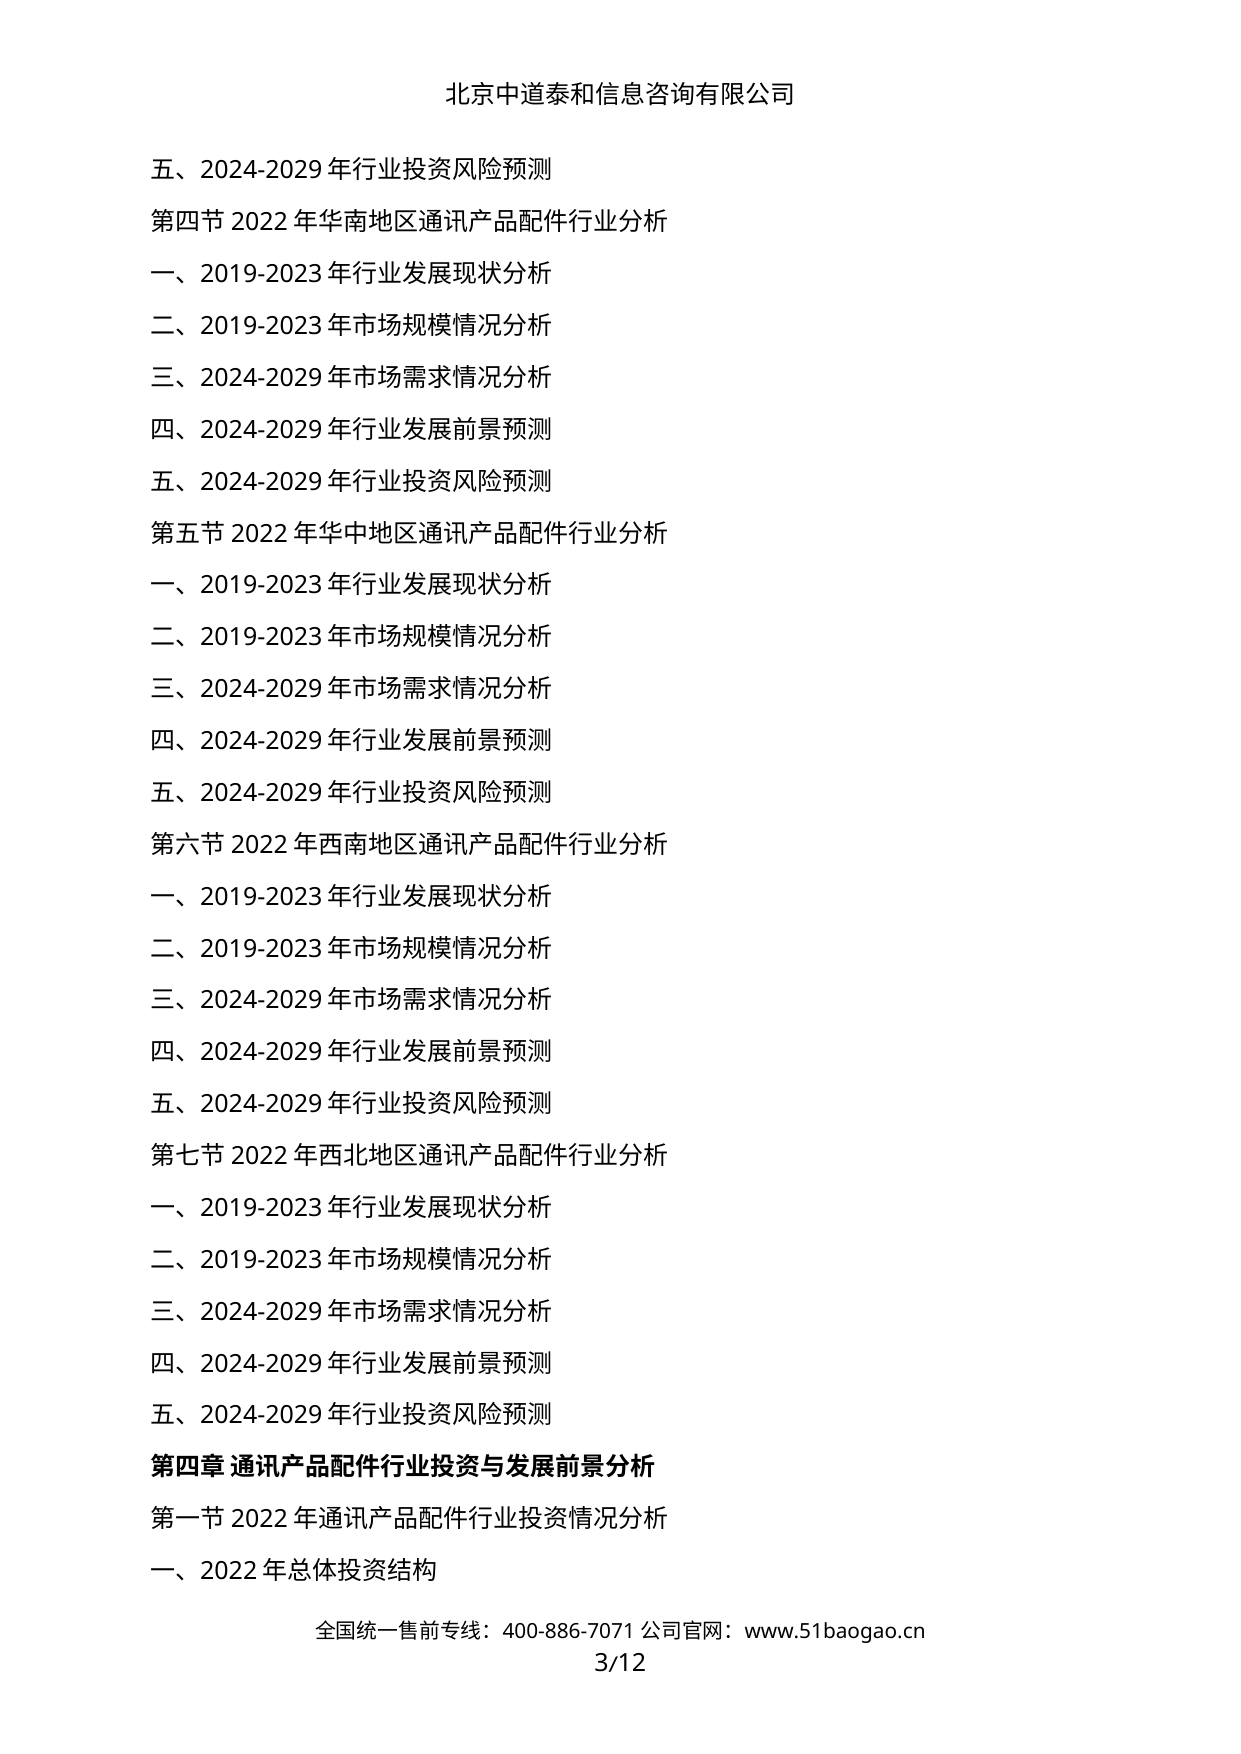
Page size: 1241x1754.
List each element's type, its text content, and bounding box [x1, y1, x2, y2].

text 四、2024-2029年行业发展前景预测 [150, 409, 1090, 446]
text 五、2024-2029年行业投资风险预测 [150, 1395, 1090, 1431]
text 二、2019-2023年市场规模情况分析 [150, 306, 1090, 342]
text 第五节 2022年华中地区通讯产品配件行业分析 [150, 513, 1090, 549]
text 五、2024-2029年行业投资风险预测 [150, 150, 1090, 186]
text 三、2024-2029年市场需求情况分析 [150, 357, 1090, 394]
text 三、2024-2029年市场需求情况分析 [150, 980, 1090, 1016]
text 三、2024-2029年市场需求情况分析 [150, 1291, 1090, 1327]
text 一、2019-2023年行业发展现状分析 [150, 876, 1090, 912]
text 二、2019-2023年市场规模情况分析 [150, 617, 1090, 653]
text 第一节 2022年通讯产品配件行业投资情况分析 [150, 1499, 1090, 1535]
text 五、2024-2029年行业投资风险预测 [150, 772, 1090, 809]
text 四、2024-2029年行业发展前景预测 [150, 1032, 1090, 1068]
text 一、2019-2023年行业发展现状分析 [150, 1187, 1090, 1224]
text 一、2019-2023年行业发展现状分析 [150, 565, 1090, 601]
text 一、2022年总体投资结构 [150, 1551, 1090, 1587]
text 一、2019-2023年行业发展现状分析 [150, 254, 1090, 290]
text 第四章 通讯产品配件行业投资与发展前景分析 [150, 1447, 1090, 1483]
text 二、2019-2023年市场规模情况分析 [150, 928, 1090, 964]
text 第六节 2022年西南地区通讯产品配件行业分析 [150, 824, 1090, 861]
text 第四节 2022年华南地区通讯产品配件行业分析 [150, 202, 1090, 238]
text 三、2024-2029年市场需求情况分析 [150, 669, 1090, 705]
text 四、2024-2029年行业发展前景预测 [150, 721, 1090, 757]
text 四、2024-2029年行业发展前景预测 [150, 1343, 1090, 1379]
text 五、2024-2029年行业投资风险预测 [150, 1084, 1090, 1120]
text 二、2019-2023年市场规模情况分析 [150, 1239, 1090, 1276]
text 五、2024-2029年行业投资风险预测 [150, 461, 1090, 497]
text 第七节 2022年西北地区通讯产品配件行业分析 [150, 1136, 1090, 1172]
